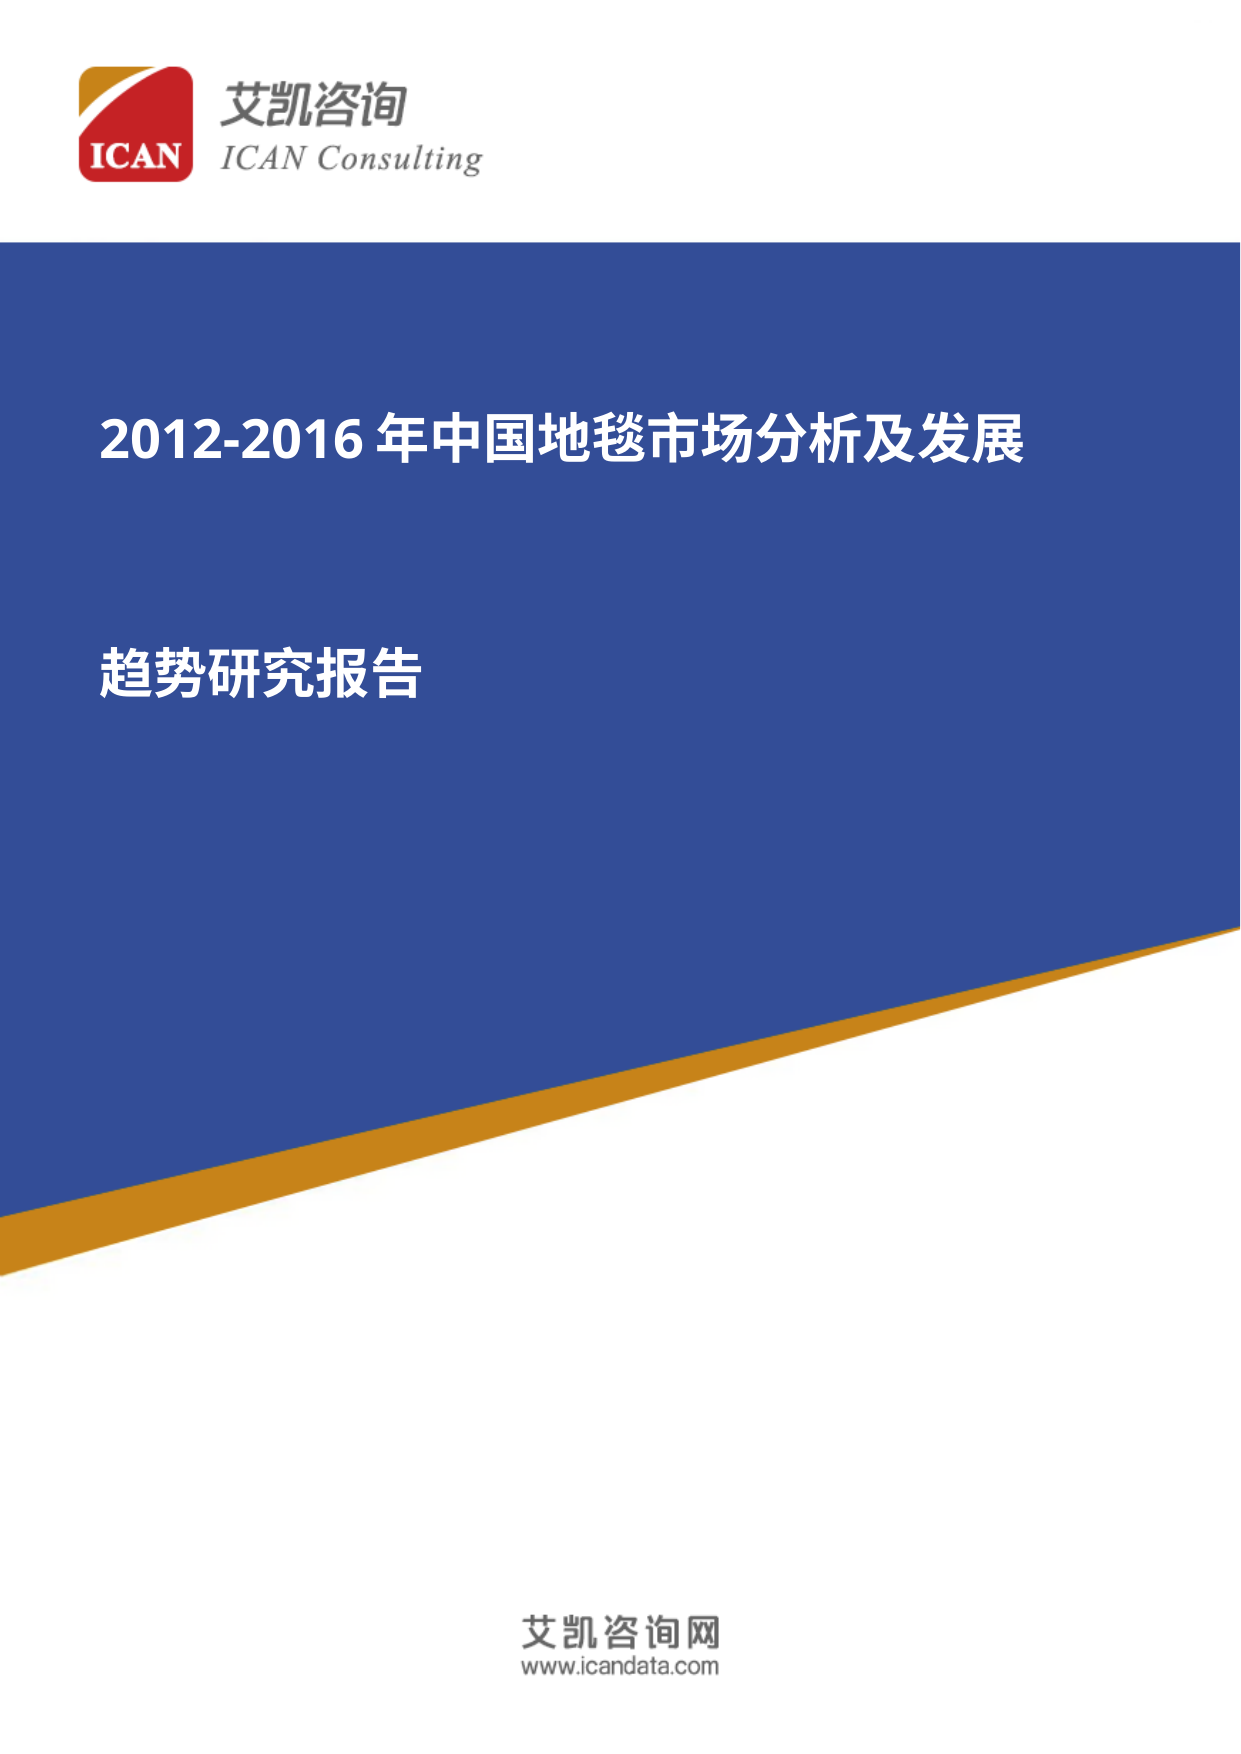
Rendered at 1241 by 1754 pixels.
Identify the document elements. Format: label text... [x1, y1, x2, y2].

subtitle 2012-2016年中国地毯市场分析及发展趋势研究报告 [99, 386, 1053, 718]
picture [0, 5, 1241, 1754]
